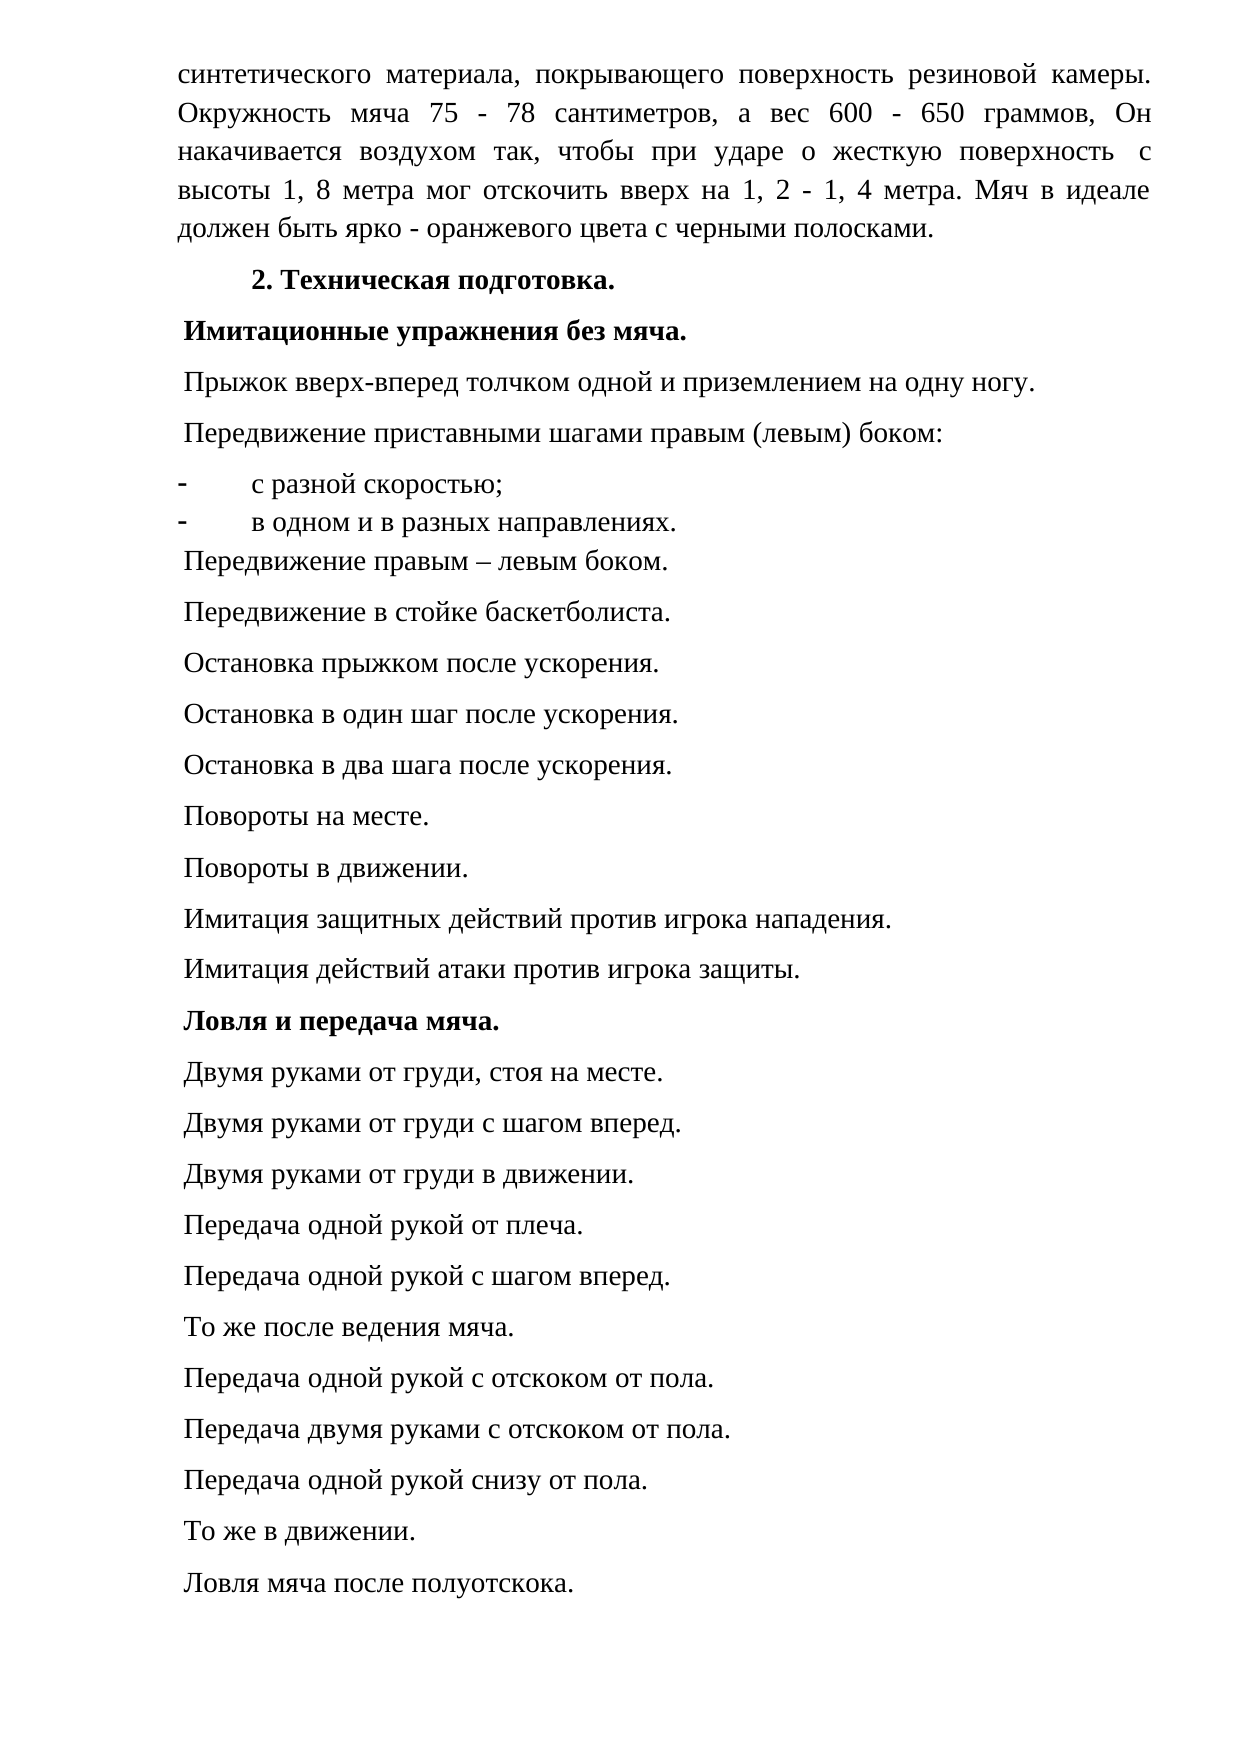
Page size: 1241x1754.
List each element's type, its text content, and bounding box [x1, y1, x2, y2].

list Передача одной рукой от плеча. [146, 1207, 1178, 1241]
subtitle Ловля и передача мяча. [177, 1003, 1178, 1037]
list Повороты в движении. [146, 850, 1178, 883]
list То же после ведения мяча. [146, 1309, 1178, 1343]
list Передача одной рукой снизу от пола. [146, 1462, 1178, 1496]
list с разной скоростью; [177, 466, 1178, 499]
list Передвижение правым – левым боком. [146, 543, 1178, 577]
list Передвижение в стойке баскетболиста. [146, 594, 1178, 628]
list Остановка прыжком после ускорения. [146, 645, 1178, 679]
list Передача одной рукой с шагом вперед. [146, 1258, 1178, 1292]
list Передвижение приставными шагами правым (левым) боком: [146, 415, 1178, 448]
text синтетического материала, покрывающего поверхность резиновой камеры. Окружность мяча 75 - 78 сантиметров, а вес 600 - 650 граммов, Он накачивается воздухом так, чтобы при ударе о жесткую поверхность с высоты 1, 8 метра мог отскочить вверх на 1, 2 - 1, 4 метра. Мяч в идеале должен быть ярко - оранжевого цвета с черными полосками. [177, 56, 1152, 244]
list Ловля мяча после полуотскока. [177, 1565, 1178, 1598]
list в одном и в разных направлениях. [177, 504, 1178, 538]
list Имитация действий атаки против игрока защиты. [177, 952, 1178, 985]
list Передача двумя руками с отскоком от пола. [146, 1412, 1178, 1445]
list То же в движении. [177, 1513, 1178, 1547]
list Остановка в два шага после ускорения. [146, 747, 1178, 781]
list Повороты на месте. [146, 798, 1178, 832]
list Имитационные упражнения без мяча. [146, 313, 1178, 347]
list Двумя руками от груди, стоя на месте. [146, 1054, 1178, 1087]
list Двумя руками от груди с шагом вперед. [146, 1105, 1178, 1138]
list Передача одной рукой с отскоком от пола. [146, 1361, 1178, 1394]
list Двумя руками от груди в движении. [146, 1156, 1178, 1189]
subtitle Техническая подготовка. [251, 262, 1178, 296]
list Остановка в один шаг после ускорения. [146, 696, 1178, 730]
list Имитация защитных действий против игрока нападения. [177, 901, 1178, 934]
list Прыжок вверх-вперед толчком одной и приземлением на одну ногу. [146, 364, 1178, 397]
